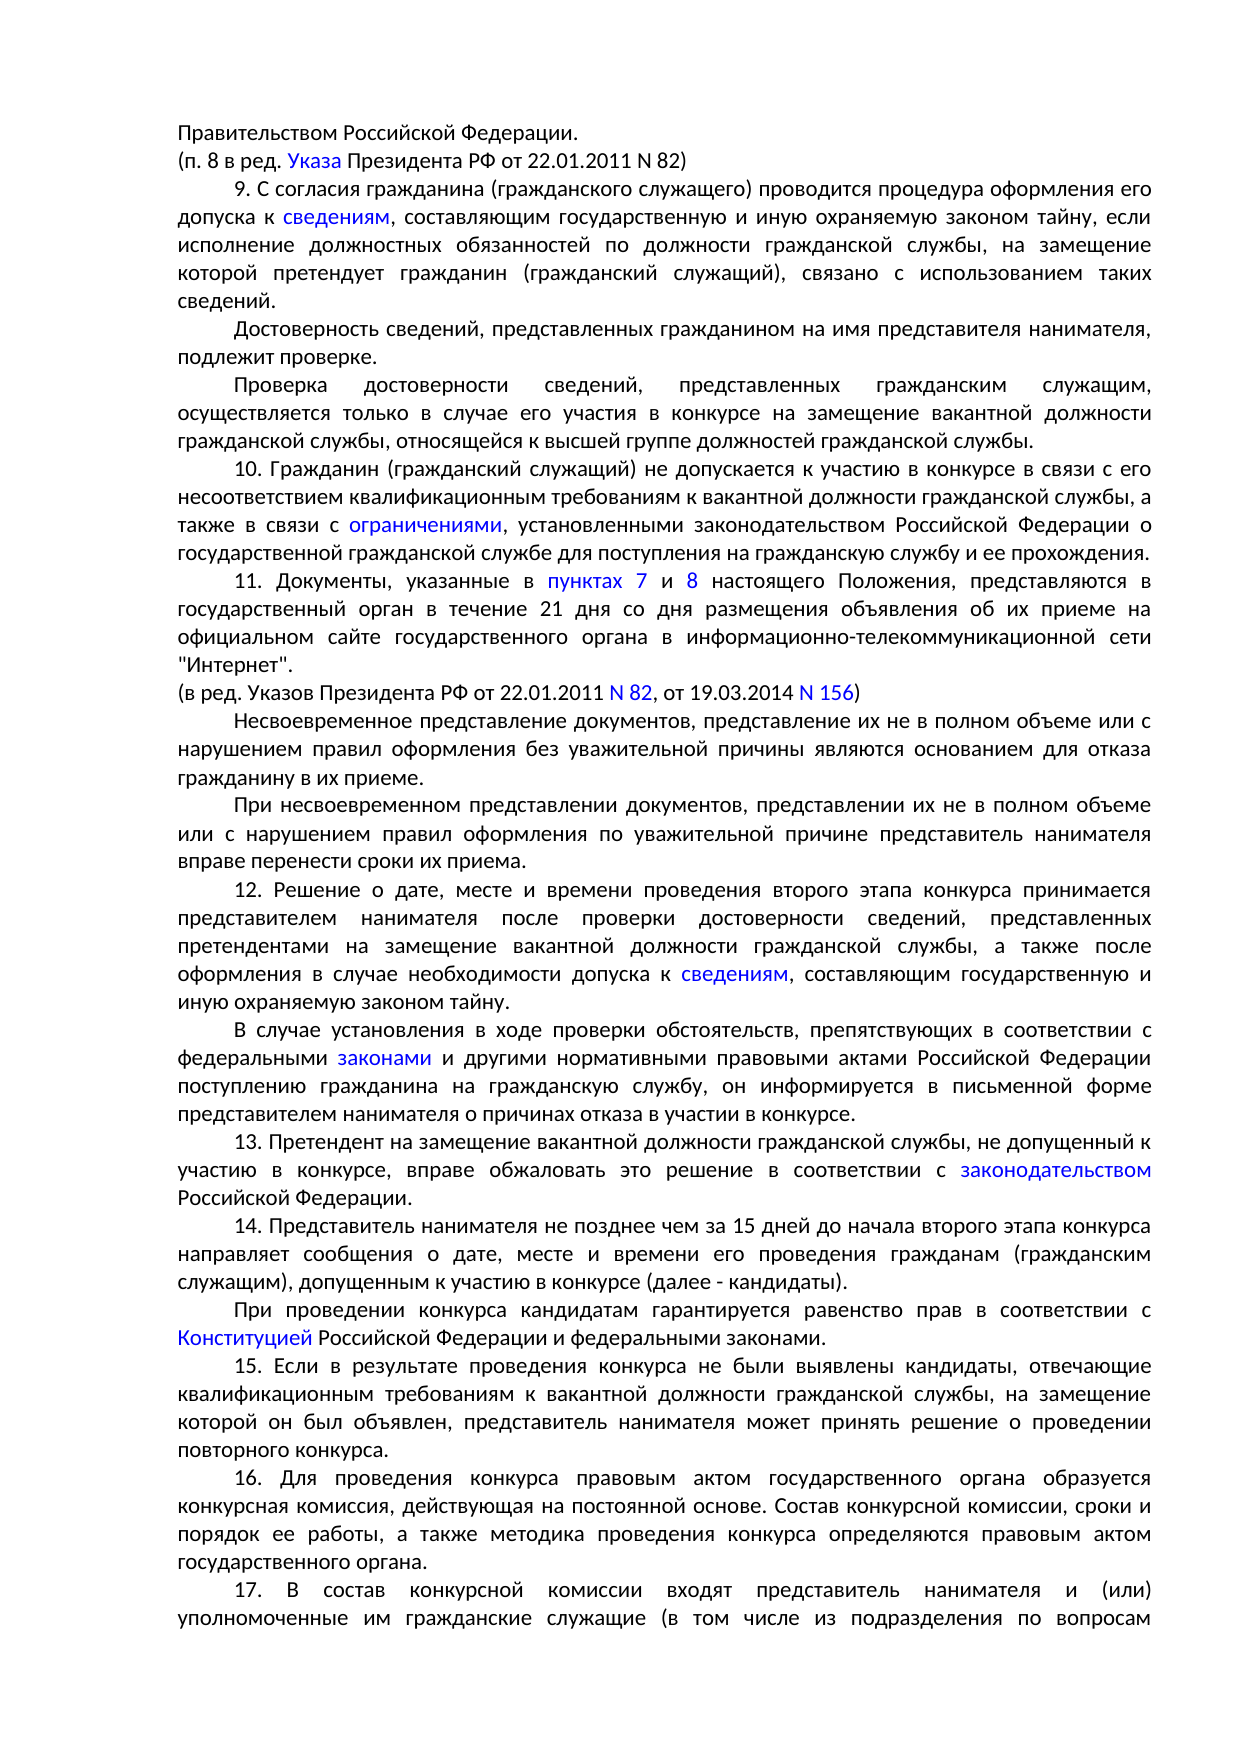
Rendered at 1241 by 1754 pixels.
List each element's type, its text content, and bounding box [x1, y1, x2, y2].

text 11. Документы, указанные в пунктах 7 и 8 настоящего Положения, представляются в государственный орган в течение 21 дня со дня размещения объявления об их приеме на официальном сайте государственного органа в информационно-телекоммуникационной сети "Интернет". [177, 566, 1152, 678]
text 16. Для проведения конкурса правовым актом государственного органа образуется конкурсная комиссия, действующая на постоянной основе. Состав конкурсной комиссии, сроки и порядок ее работы, а также методика проведения конкурса определяются правовым актом государственного органа. [177, 1463, 1152, 1575]
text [177, 1575, 1152, 1631]
text Проверка достоверности сведений, представленных гражданским служащим, осуществляется только в случае его участия в конкурсе на замещение вакантной должности гражданской службы, относящейся к высшей группе должностей гражданской службы. [177, 370, 1152, 454]
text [177, 118, 1152, 146]
text (в ред. Указов Президента РФ от 22.01.2011 N 82, от 19.03.2014 N 156) [177, 678, 1152, 707]
text 9. С согласия гражданина (гражданского служащего) проводится процедура оформления его допуска к сведениям, составляющим государственную и иную охраняемую законом тайну, если исполнение должностных обязанностей по должности гражданской службы, на замещение которой претендует гражданин (гражданский служащий), связано с использованием таких сведений. [177, 174, 1152, 314]
text При несвоевременном представлении документов, представлении их не в полном объеме или с нарушением правил оформления по уважительной причине представитель нанимателя вправе перенести сроки их приема. [177, 791, 1152, 875]
text (п. 8 в ред. Указа Президента РФ от 22.01.2011 N 82) [177, 146, 1152, 174]
text 12. Решение о дате, месте и времени проведения второго этапа конкурса принимается представителем нанимателя после проверки достоверности сведений, представленных претендентами на замещение вакантной должности гражданской службы, а также после оформления в случае необходимости допуска к сведениям, составляющим государственную и иную охраняемую законом тайну. [177, 875, 1152, 1015]
text В случае установления в ходе проверки обстоятельств, препятствующих в соответствии с федеральными законами и другими нормативными правовыми актами Российской Федерации поступлению гражданина на гражданскую службу, он информируется в письменной форме представителем нанимателя о причинах отказа в участии в конкурсе. [177, 1015, 1152, 1127]
text 10. Гражданин (гражданский служащий) не допускается к участию в конкурсе в связи с его несоответствием квалификационным требованиям к вакантной должности гражданской службы, а также в связи с ограничениями, установленными законодательством Российской Федерации о государственной гражданской службе для поступления на гражданскую службу и ее прохождения. [177, 454, 1152, 566]
text Несвоевременное представление документов, представление их не в полном объеме или с нарушением правил оформления без уважительной причины являются основанием для отказа гражданину в их приеме. [177, 707, 1152, 791]
text 15. Если в результате проведения конкурса не были выявлены кандидаты, отвечающие квалификационным требованиям к вакантной должности гражданской службы, на замещение которой он был объявлен, представитель нанимателя может принять решение о проведении повторного конкурса. [177, 1351, 1152, 1463]
text При проведении конкурса кандидатам гарантируется равенство прав в соответствии с Конституцией Российской Федерации и федеральными законами. [177, 1295, 1152, 1351]
text Достоверность сведений, представленных гражданином на имя представителя нанимателя, подлежит проверке. [177, 314, 1152, 370]
text 13. Претендент на замещение вакантной должности гражданской службы, не допущенный к участию в конкурсе, вправе обжаловать это решение в соответствии с законодательством Российской Федерации. [177, 1127, 1152, 1211]
text 14. Представитель нанимателя не позднее чем за 15 дней до начала второго этапа конкурса направляет сообщения о дате, месте и времени его проведения гражданам (гражданским служащим), допущенным к участию в конкурсе (далее - кандидаты). [177, 1211, 1152, 1295]
